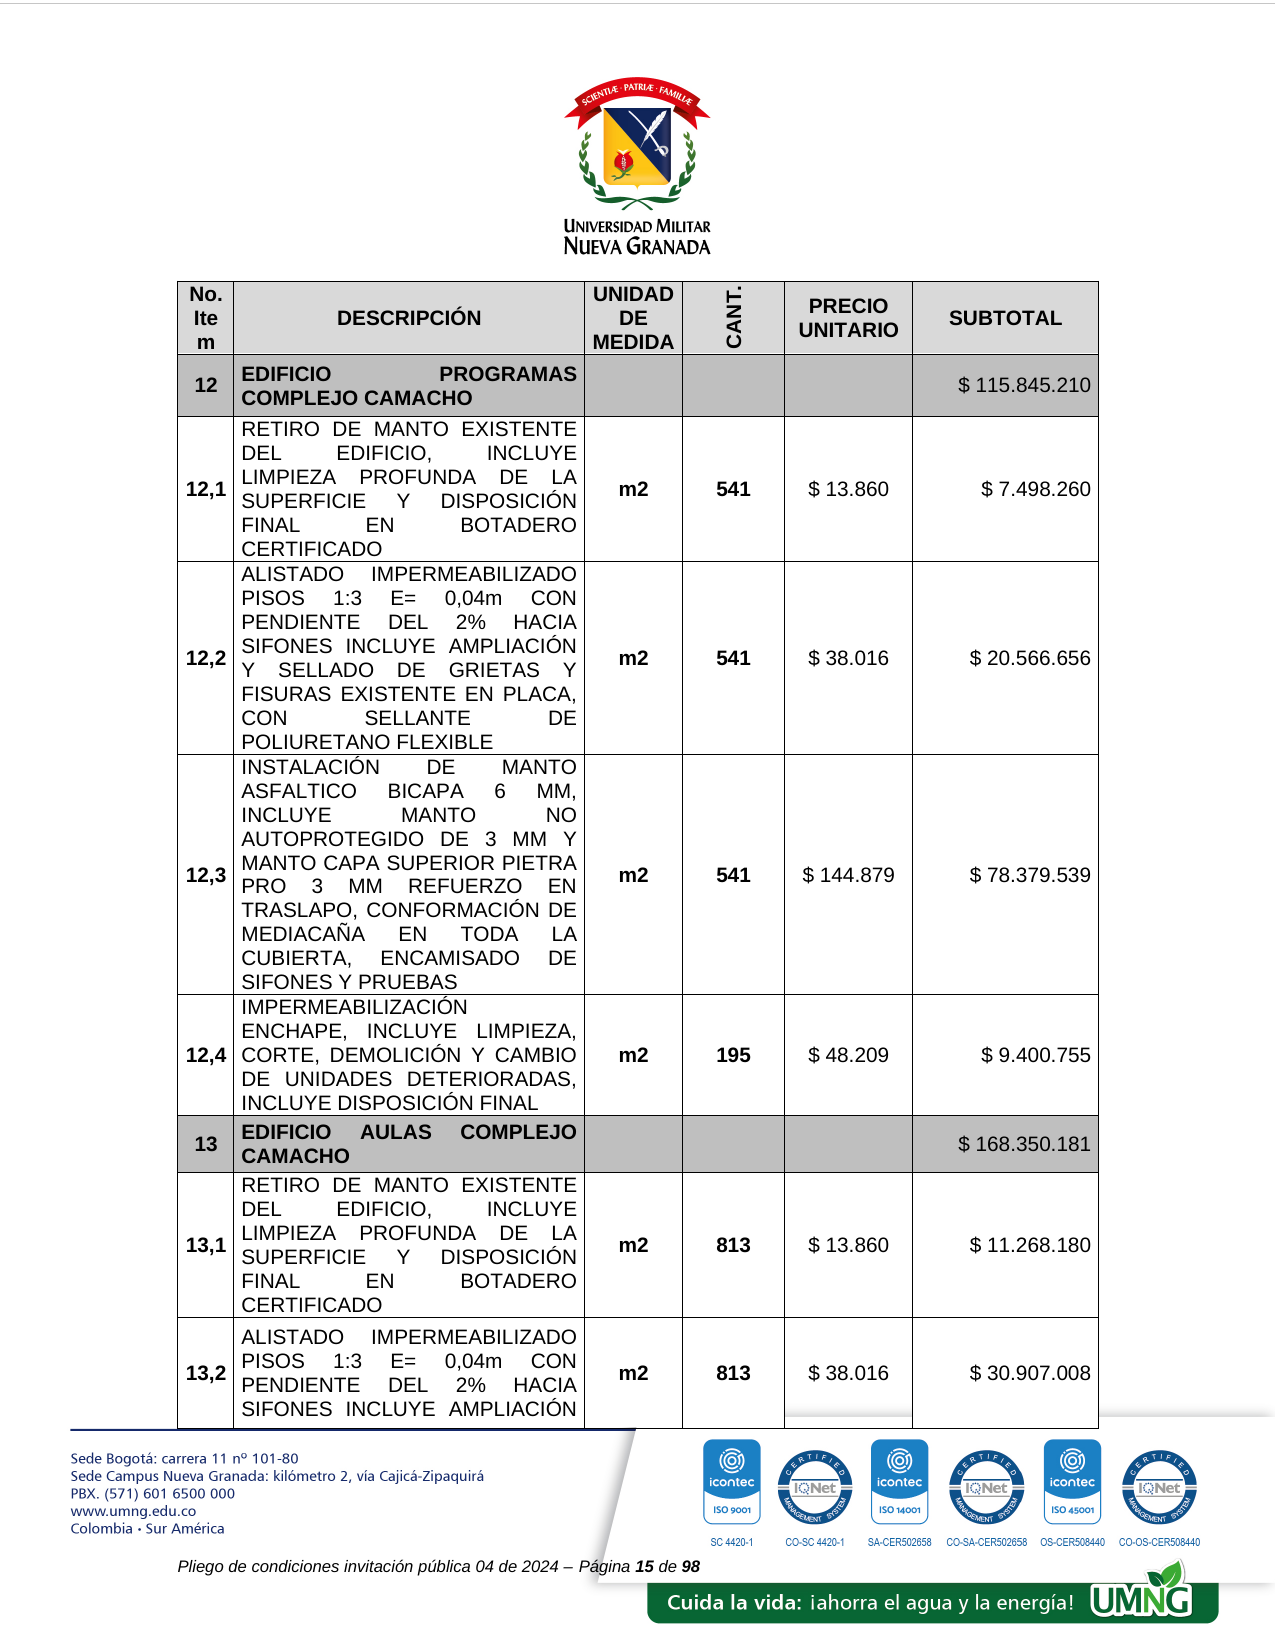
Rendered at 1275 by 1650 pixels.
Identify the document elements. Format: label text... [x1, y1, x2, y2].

table_header No. Item [178, 282, 233, 353]
table_cell [785, 1116, 912, 1172]
table_cell 541 [683, 417, 784, 561]
table_cell m2 [585, 1173, 682, 1317]
table_cell 541 [683, 562, 784, 753]
table_cell [785, 355, 912, 416]
table_cell EDIFICIO AULAS COMPLEJO CAMACHO [234, 1116, 584, 1172]
table_cell 12,2 [178, 562, 233, 753]
table_cell $ 7.498.260 [913, 417, 1098, 561]
table_cell 12,3 [178, 755, 233, 994]
table_cell 195 [683, 995, 784, 1115]
table_cell IMPERMEABILIZACIÓN ENCHAPE, INCLUYE LIMPIEZA, CORTE, DEMOLICIÓN Y CAMBIO DE UNIDADES DETERIORADAS, INCLUYE DISPOSICIÓN FINAL [234, 995, 584, 1115]
table_cell $ 168.350.181 [913, 1116, 1098, 1172]
table_cell [683, 355, 784, 416]
table_cell RETIRO DE MANTO EXISTENTE DEL EDIFICIO, INCLUYE LIMPIEZA PROFUNDA DE LA SUPERFICIE Y DISPOSICIÓN FINAL EN BOTADERO CERTIFICADO [234, 1173, 584, 1317]
table_cell 13,1 [178, 1173, 233, 1317]
table_cell $ 115.845.210 [913, 355, 1098, 416]
table_cell 13 [178, 1116, 233, 1172]
table_cell 12 [178, 355, 233, 416]
table_cell $ 13.860 [785, 1173, 912, 1317]
table_cell 12,4 [178, 995, 233, 1115]
table_header SUBTOTAL [913, 282, 1098, 353]
table_cell [585, 1116, 682, 1172]
table_header DESCRIPCIÓN [234, 282, 584, 353]
table_cell $ 9.400.755 [913, 995, 1098, 1115]
table_cell m2 [585, 1318, 682, 1427]
table_cell INSTALACIÓN DE MANTO ASFALTICO BICAPA 6 MM, INCLUYE MANTO NO AUTOPROTEGIDO DE 3 MM Y MANTO CAPA SUPERIOR PIETRA PRO 3 MM REFUERZO EN TRASLAPO, CONFORMACIÓN DE MEDIACAÑA EN TODA LA CUBIERTA, ENCAMISADO DE SIFONES Y PRUEBAS [234, 755, 584, 994]
table_cell $ 11.268.180 [913, 1173, 1098, 1317]
table_cell [683, 1116, 784, 1172]
table_cell [585, 355, 682, 416]
table_cell $ 48.209 [785, 995, 912, 1115]
table_cell RETIRO DE MANTO EXISTENTE DEL EDIFICIO, INCLUYE LIMPIEZA PROFUNDA DE LA SUPERFICIE Y DISPOSICIÓN FINAL EN BOTADERO CERTIFICADO [234, 417, 584, 561]
table_cell m2 [585, 562, 682, 753]
table_cell $ 78.379.539 [913, 755, 1098, 994]
table_cell m2 [585, 755, 682, 994]
table_cell $ 20.566.656 [913, 562, 1098, 753]
table_cell m2 [585, 995, 682, 1115]
table_cell 813 [683, 1318, 784, 1427]
table_cell m2 [585, 417, 682, 561]
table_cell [234, 1318, 584, 1427]
table_cell $ 38.016 [785, 562, 912, 753]
table_header PRECIO UNITARIO [785, 282, 912, 353]
table_cell $ 30.907.008 [913, 1318, 1098, 1427]
table_cell $ 144.879 [785, 755, 912, 994]
table_cell 541 [683, 755, 784, 994]
table_cell $ 13.860 [785, 417, 912, 561]
table_cell 13,2 [178, 1318, 233, 1427]
table_cell EDIFICIO PROGRAMAS COMPLEJO CAMACHO [234, 355, 584, 416]
table_cell $ 38.016 [785, 1318, 912, 1427]
table_cell 813 [683, 1173, 784, 1317]
table_cell 12,1 [178, 417, 233, 561]
picture [0, 3, 1275, 1650]
table_header UNIDAD DE MEDIDA [585, 282, 682, 353]
table_header CANT. [683, 282, 784, 353]
